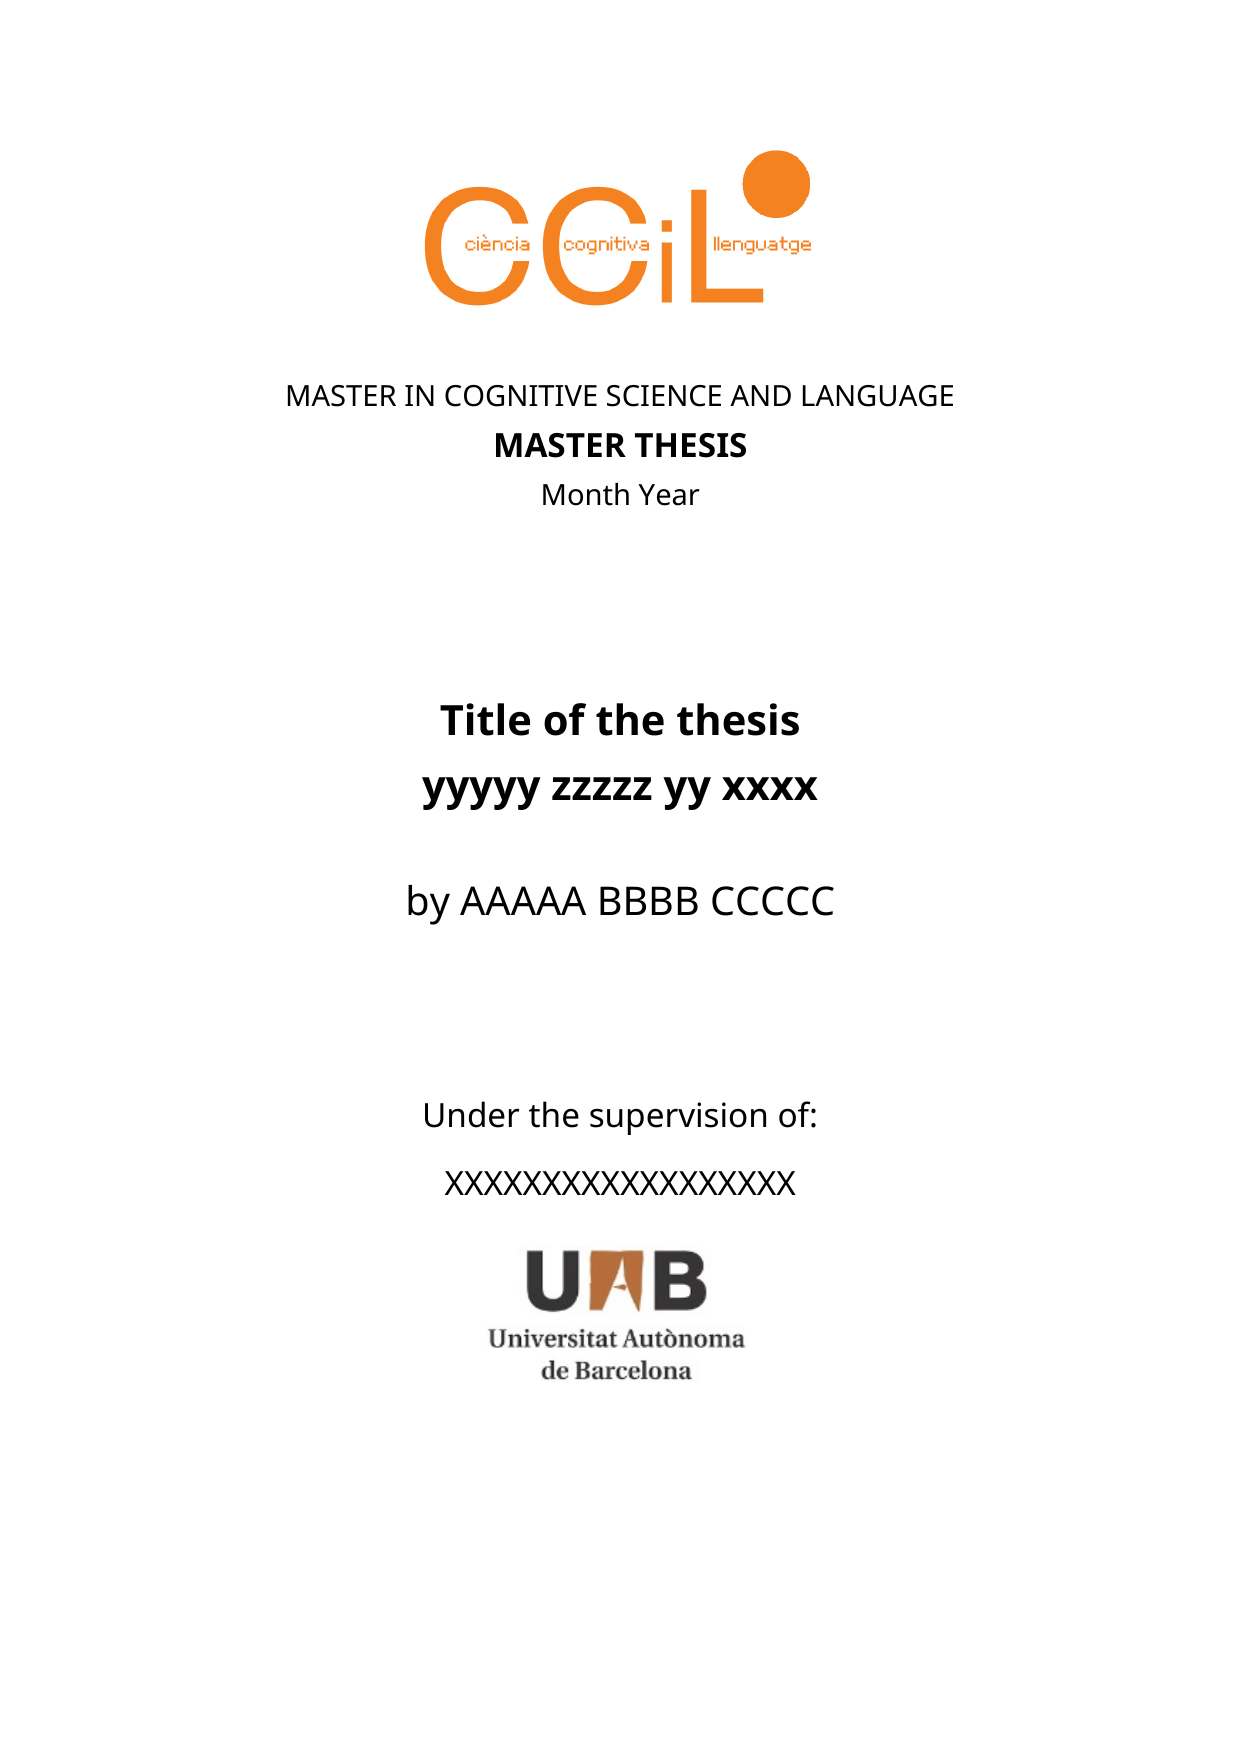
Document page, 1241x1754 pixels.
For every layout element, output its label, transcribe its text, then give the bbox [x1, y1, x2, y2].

text XXXXXXXXXXXXXXXXXX [177, 1159, 1063, 1205]
text Under the supervision of: [177, 1091, 1063, 1137]
picture [399, 148, 840, 318]
text yyyyy zzzzz yy xxxx [177, 756, 1063, 812]
text Title of the thesis [177, 690, 1063, 747]
text MASTER THESIS [177, 422, 1063, 468]
picture [483, 1246, 748, 1380]
text Month Year [177, 474, 1063, 514]
text by AAAAA BBBB CCCCC [177, 873, 1063, 927]
text MASTER IN COGNITIVE SCIENCE AND LANGUAGE [177, 376, 1063, 415]
